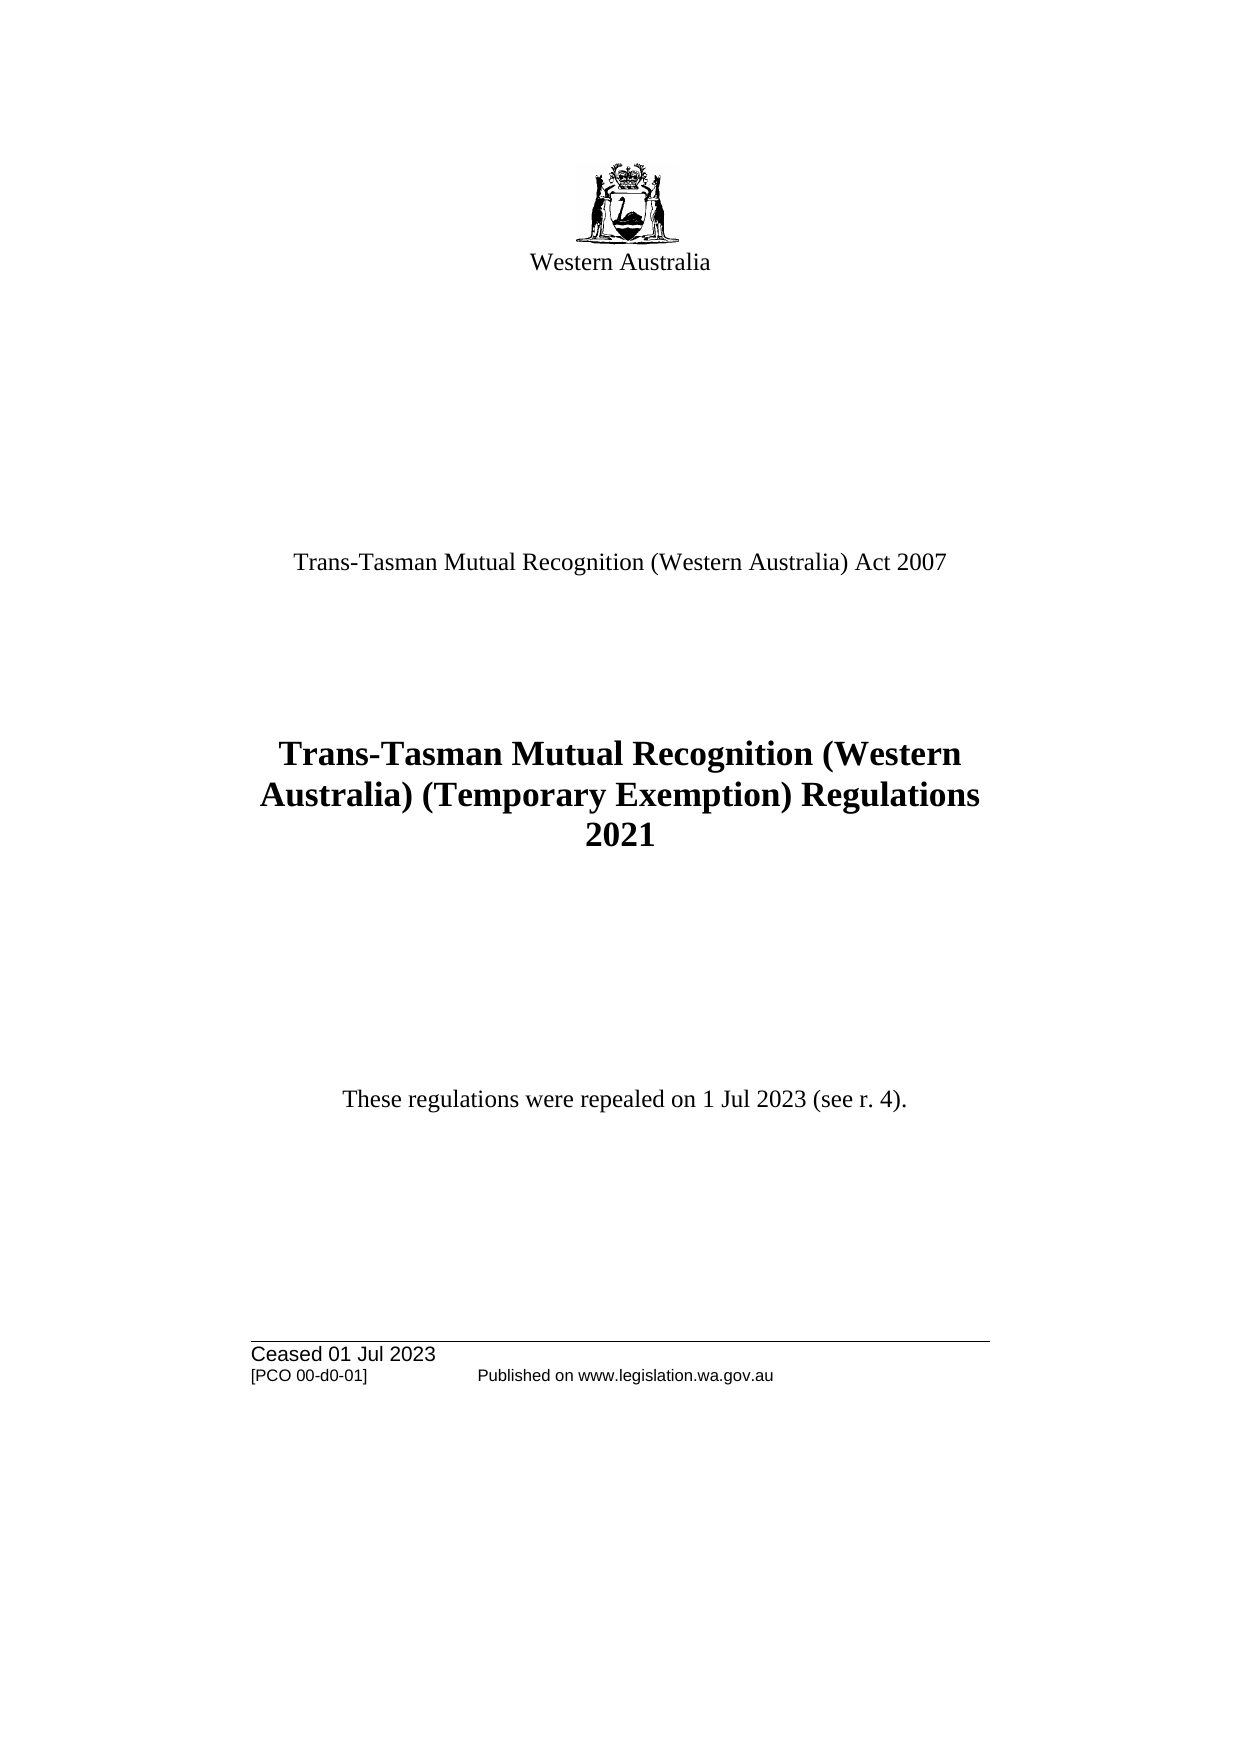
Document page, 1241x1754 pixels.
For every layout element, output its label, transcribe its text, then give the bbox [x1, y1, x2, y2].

text Western Australia [251, 247, 990, 276]
picture [575, 162, 679, 246]
text Trans-Tasman Mutual Recognition (Western Australia) Act 2007 [251, 547, 990, 576]
text These regulations were repealed on 1 Jul 2023 (see r. 4). [251, 1084, 990, 1112]
text Trans-Tasman Mutual Recognition (Western Australia) (Temporary Exemption) Regulations 2021 [251, 732, 990, 854]
